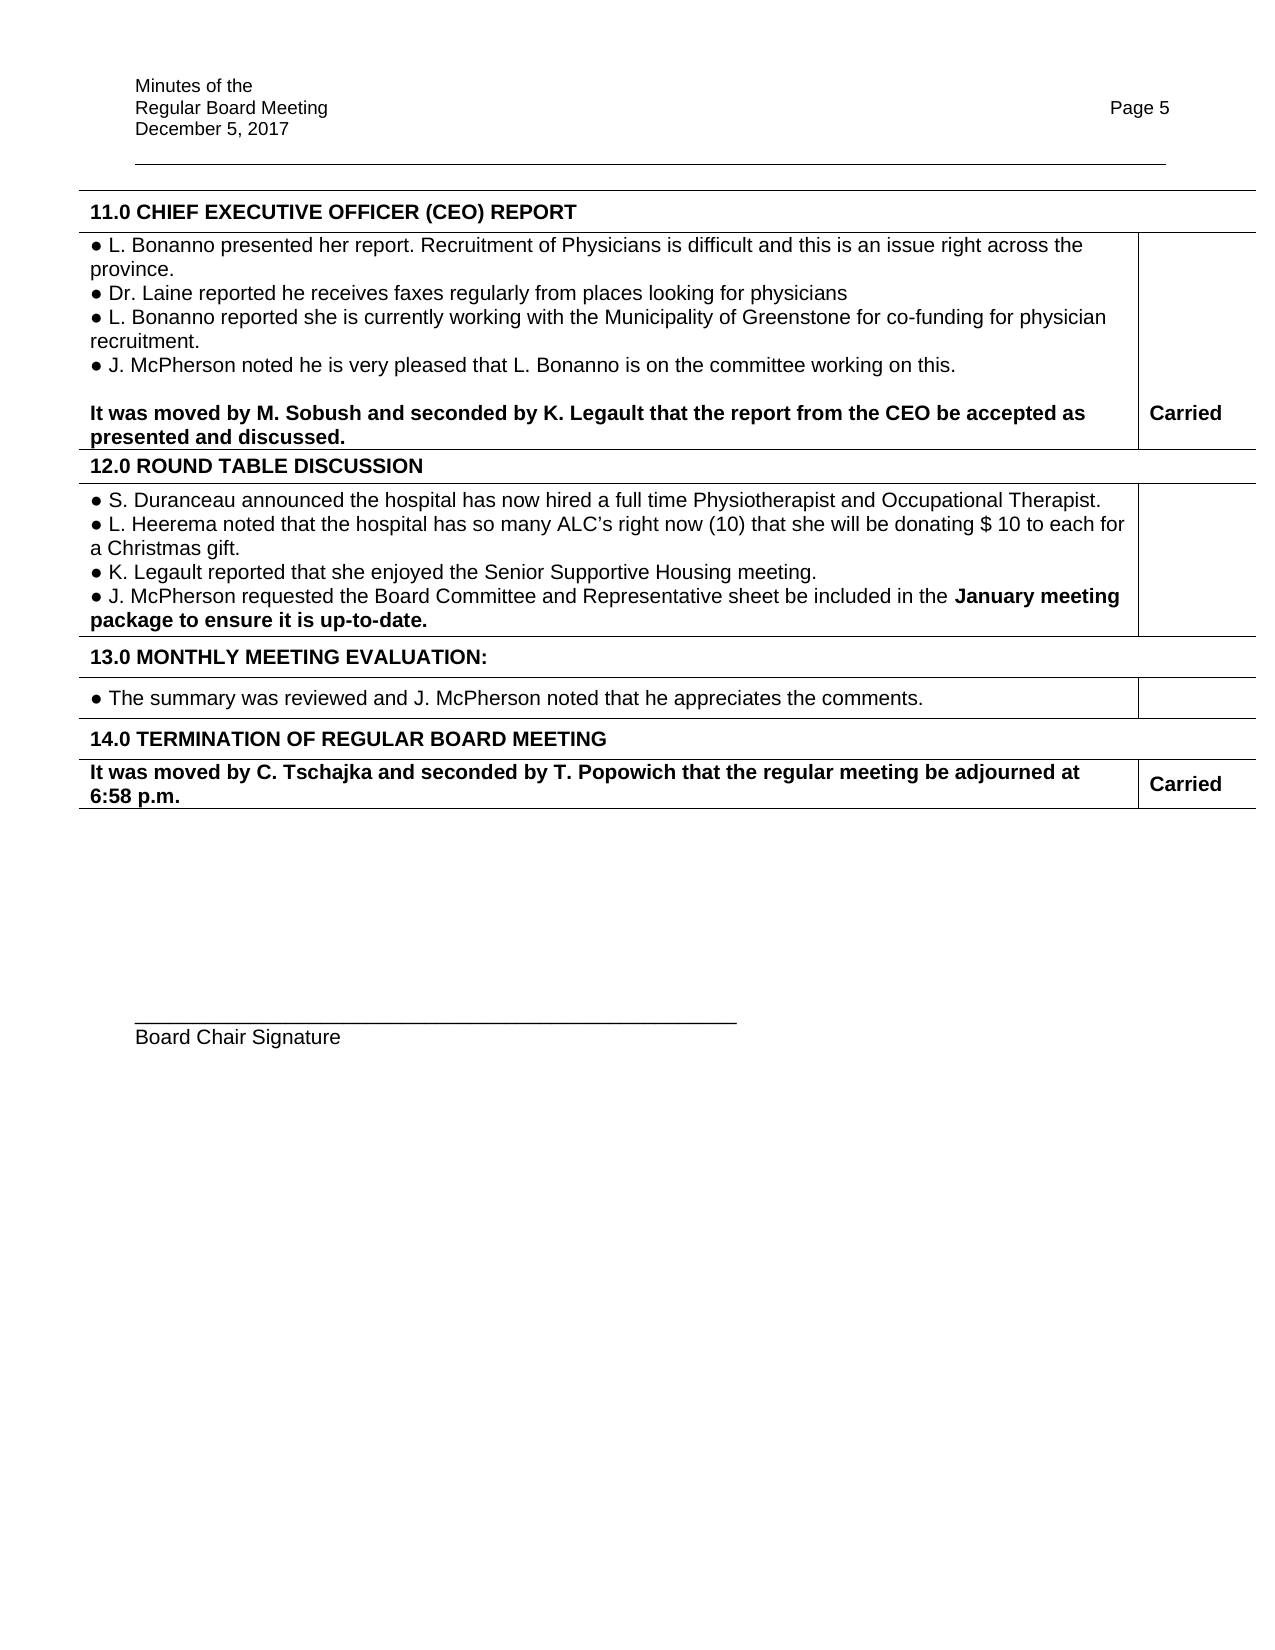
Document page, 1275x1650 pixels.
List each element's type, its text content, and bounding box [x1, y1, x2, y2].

text ____________________________________________________ [135, 1001, 1170, 1025]
table_cell Carried [1139, 760, 1256, 808]
table_cell 14.0 TERMINATION OF REGULAR BOARD MEETING [79, 719, 1256, 759]
text Board Chair Signature [135, 1025, 1170, 1049]
table_cell [1139, 484, 1256, 636]
table_cell It was moved by C. Tschajka and seconded by T. Popowich that the regular meeting be adjourned at 6:58 p.m. [79, 760, 1138, 808]
table_cell ● The summary was reviewed and J. McPherson noted that he appreciates the comments. [79, 678, 1138, 717]
table_cell [1139, 678, 1256, 717]
table_cell 12.0 ROUND TABLE DISCUSSION [79, 450, 1256, 482]
table_cell Carried [1139, 233, 1256, 449]
table_cell 13.0 MONTHLY MEETING EVALUATION: [79, 637, 1256, 677]
table_cell ● L. Bonanno presented her report. Recruitment of Physicians is difficult and this is an issue right across the province. ● Dr. Laine reported he receives faxes regularly from places looking for physicians ● L. Bonanno reported she is currently working with the Municipality of Greenstone for co-funding for physician recruitment. ● J. McPherson noted he is very pleased that L. Bonanno is on the committee working on this. It was moved by M. Sobush and seconded by K. Legault that the report from the CEO be accepted as presented and discussed. [79, 233, 1138, 449]
table_cell 11.0 CHIEF EXECUTIVE OFFICER (CEO) REPORT [79, 191, 1256, 232]
table_cell ● S. Duranceau announced the hospital has now hired a full time Physiotherapist and Occupational Therapist. ● L. Heerema noted that the hospital has so many ALC’s right now (10) that she will be donating $ 10 to each for a Christmas gift. ● K. Legault reported that she enjoyed the Senior Supportive Housing meeting. ● J. McPherson requested the Board Committee and Representative sheet be included in the January meeting package to ensure it is up-to-date. [79, 484, 1138, 636]
